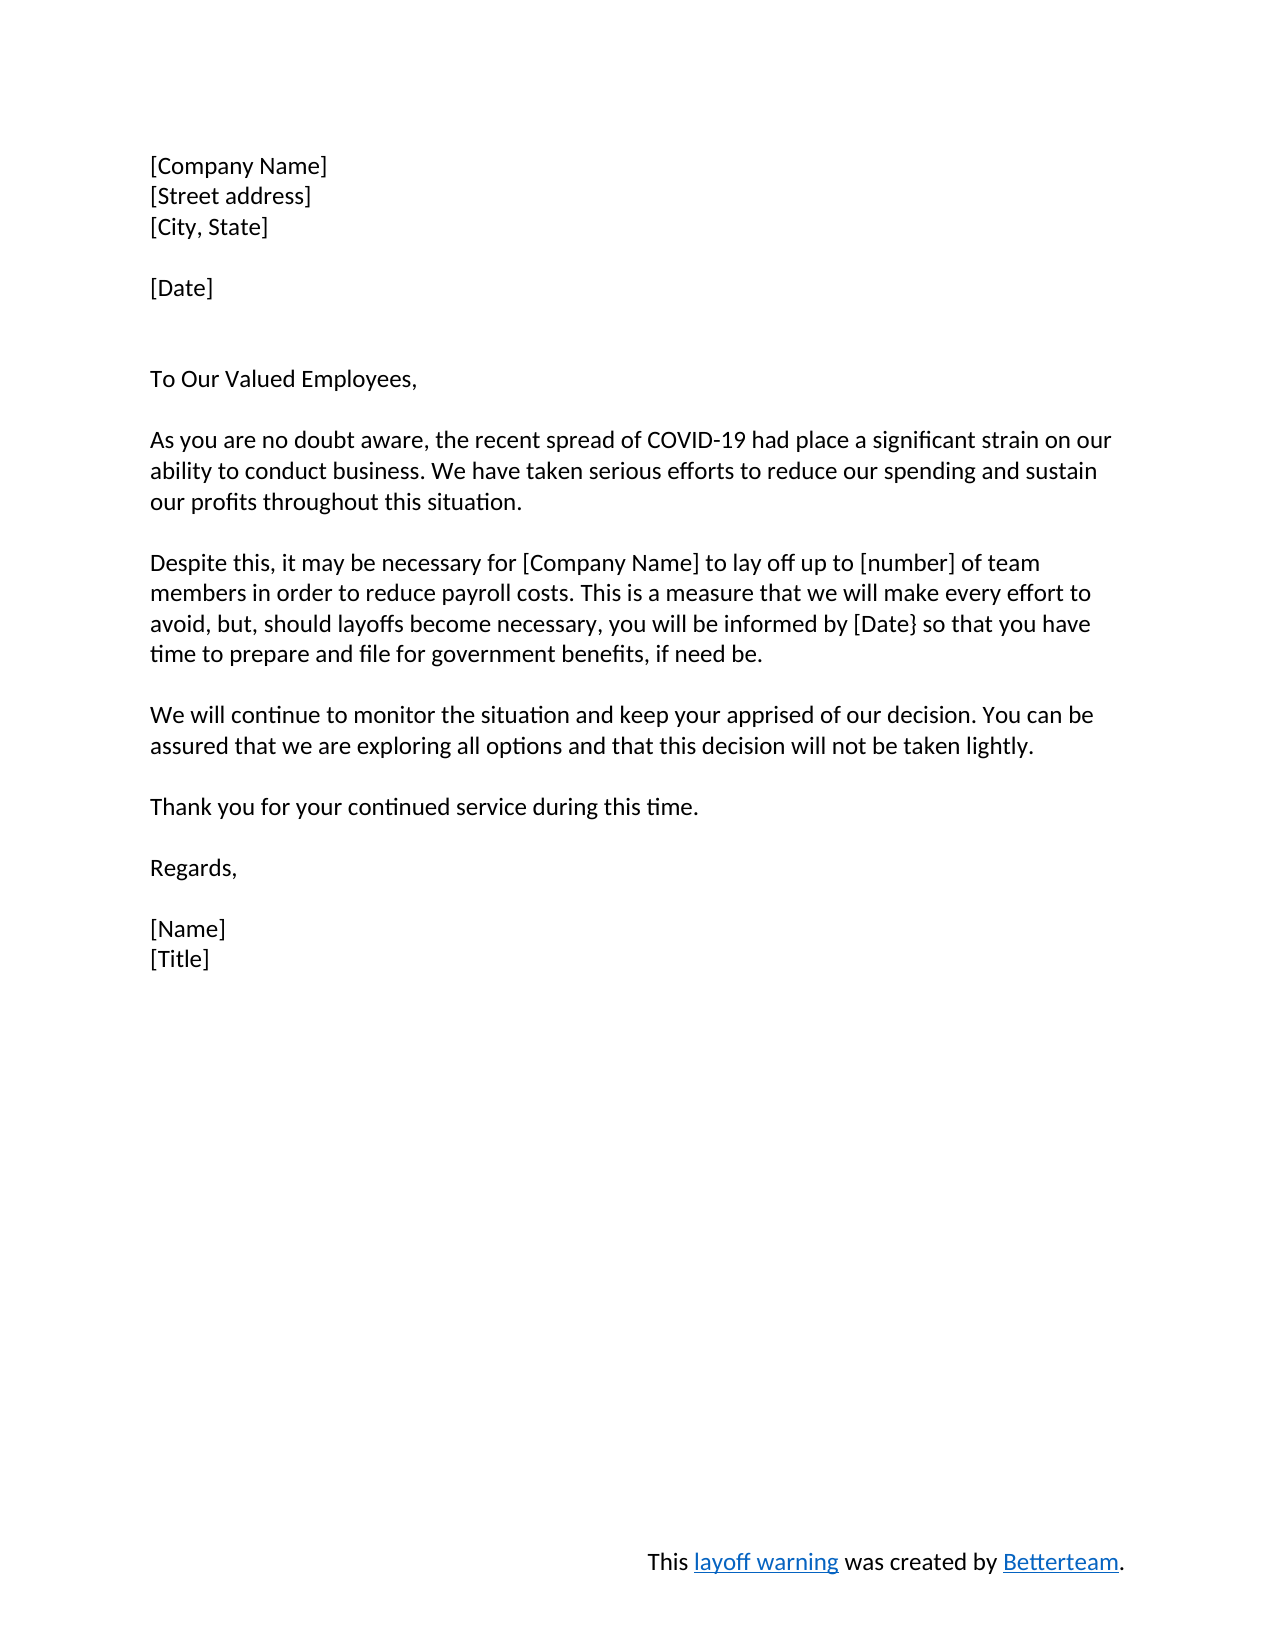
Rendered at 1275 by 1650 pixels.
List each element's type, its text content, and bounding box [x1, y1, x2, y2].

text As you are no doubt aware, the recent spread of COVID-19 had place a significant strain on our ability to conduct business. We have taken serious efforts to reduce our spending and sustain our profits throughout this situation. [150, 425, 1125, 516]
text [Street address] [150, 181, 1125, 211]
text [Title] [150, 943, 1125, 974]
text Despite this, it may be necessary for [Company Name] to lay off up to [number] of team members in order to reduce payroll costs. This is a measure that we will make every effort to avoid, but, should layoffs become necessary, you will be informed by [Date} so that you have time to prepare and file for government benefits, if need be. [150, 547, 1125, 669]
text Regards, [150, 852, 1125, 882]
text [Name] [150, 913, 1125, 943]
text [Company Name] [150, 150, 1125, 181]
text [Date] [150, 272, 1125, 303]
text [City, State] [150, 211, 1125, 242]
text Thank you for your continued service during this time. [150, 791, 1125, 821]
text To Our Valued Employees, [150, 364, 1125, 394]
text We will continue to monitor the situation and keep your apprised of our decision. You can be assured that we are exploring all options and that this decision will not be taken lightly. [150, 699, 1125, 760]
